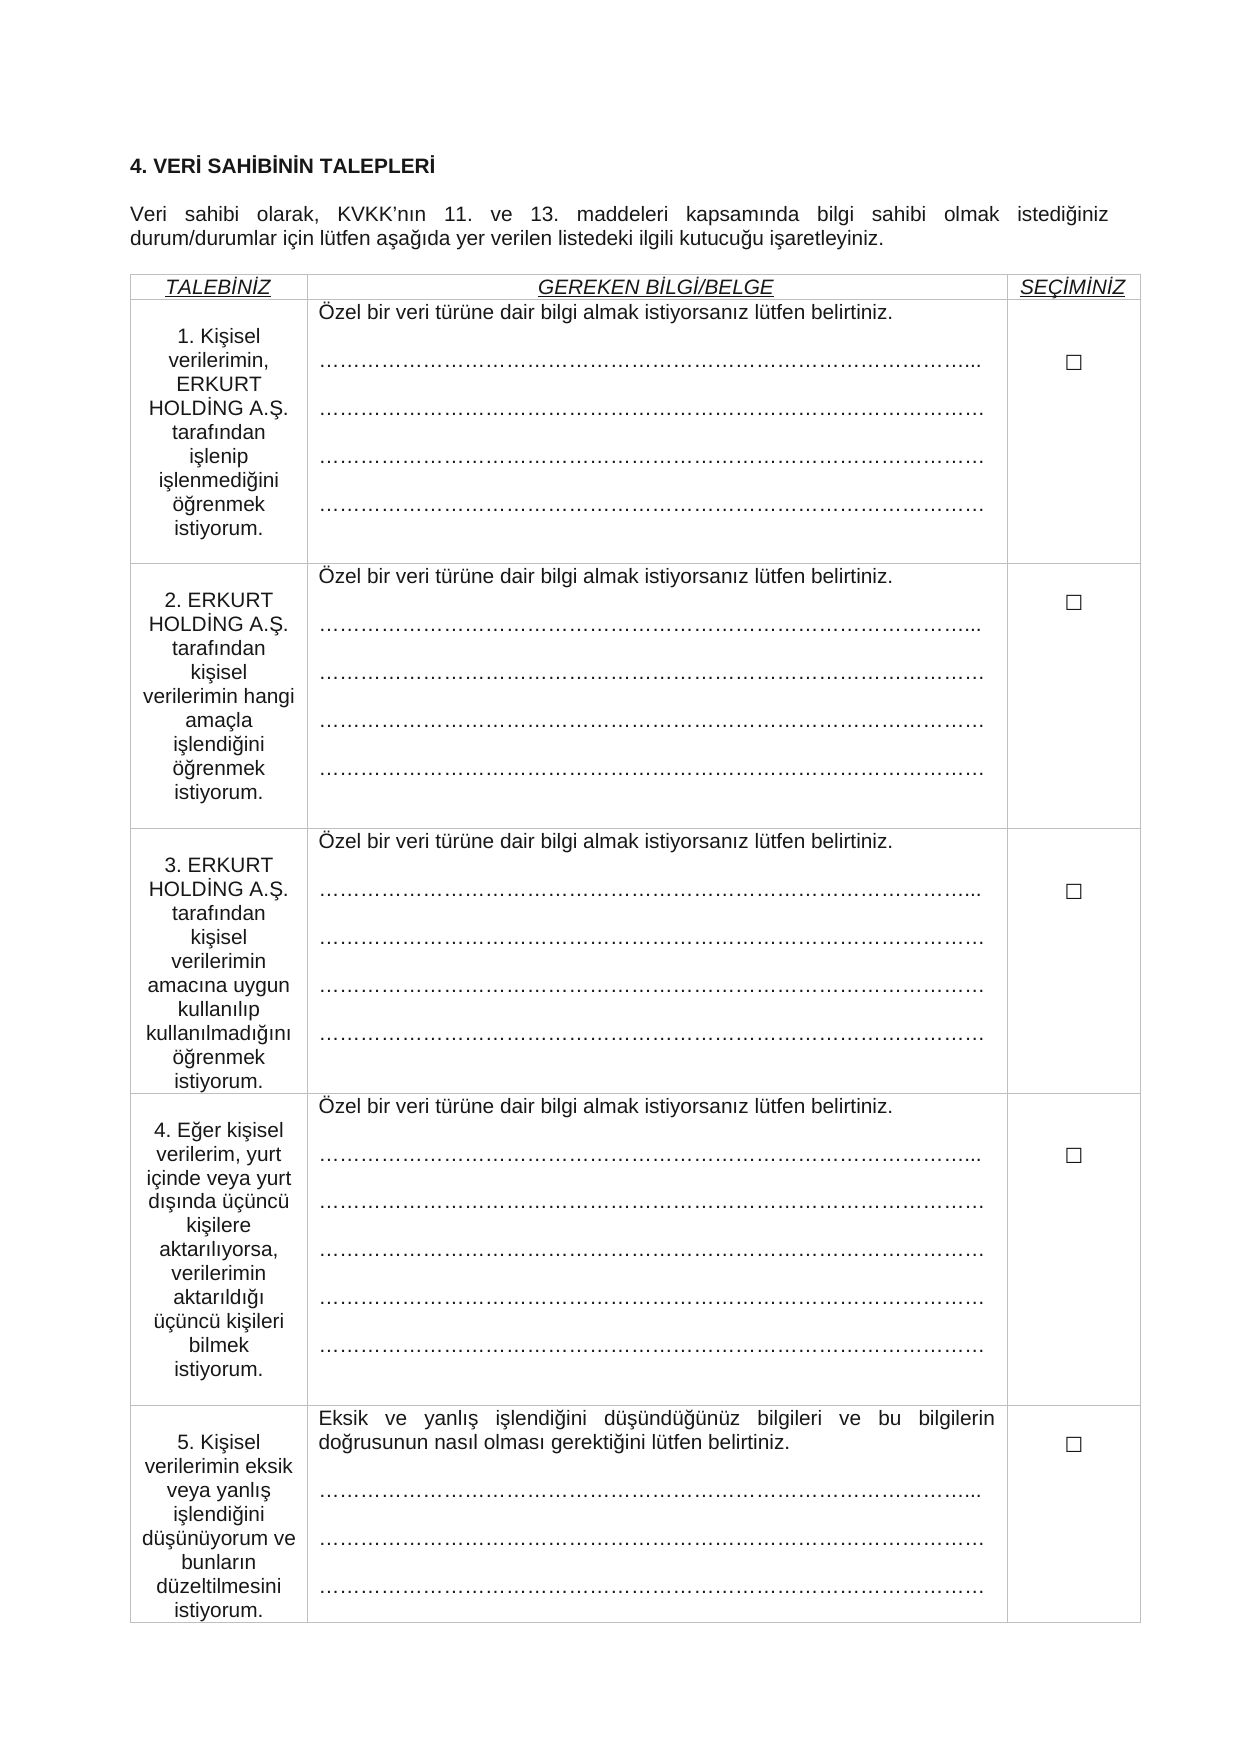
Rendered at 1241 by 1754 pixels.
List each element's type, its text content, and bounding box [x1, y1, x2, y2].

table_header GEREKEN BİLGİ/BELGE [308, 275, 1007, 299]
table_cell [131, 1406, 307, 1622]
table_cell [1008, 300, 1140, 563]
table_cell 4. Eğer kişisel verilerim, yurt içinde veya yurt dışında üçüncü kişilere aktarılıyorsa, verilerimin aktarıldığı üçüncü kişileri bilmek istiyorum. [131, 1094, 307, 1405]
table_cell [1008, 1406, 1140, 1622]
table_cell 3. ERKURT HOLDİNG A.Ş. tarafından kişisel verilerimin amacına uygun kullanılıp kullanılmadığını öğrenmek istiyorum. [131, 829, 307, 1092]
table_cell Özel bir veri türüne dair bilgi almak istiyorsanız lütfen belirtiniz. …………………………………………………………………………………... …………………………………………………………………………………… …………………………………………………………………………………… …………………………………………………………………………………… …………………………………………………………………………………… [308, 1094, 1007, 1405]
table_cell Özel bir veri türüne dair bilgi almak istiyorsanız lütfen belirtiniz. …………………………………………………………………………………... …………………………………………………………………………………… …………………………………………………………………………………… …………………………………………………………………………………… [308, 829, 1007, 1092]
table_cell [1008, 564, 1140, 828]
text Veri sahibi olarak, KVKK’nın 11. ve 13. maddeleri kapsamında bilgi sahibi olmak istediğiniz durum/durumlar için lütfen aşağıda yer verilen listedeki ilgili kutucuğu işaretleyiniz. [130, 202, 1110, 250]
table_cell Özel bir veri türüne dair bilgi almak istiyorsanız lütfen belirtiniz. …………………………………………………………………………………... …………………………………………………………………………………… …………………………………………………………………………………… …………………………………………………………………………………… [308, 564, 1007, 828]
table_cell 2. ERKURT HOLDİNG A.Ş. tarafından kişisel verilerimin hangi amaçla işlendiğini öğrenmek istiyorum. [131, 564, 307, 828]
table_cell 1. Kişisel verilerimin, ERKURT HOLDİNG A.Ş. tarafından işlenip işlenmediğini öğrenmek istiyorum. [131, 300, 307, 563]
table_header TALEBİNİZ [131, 275, 307, 299]
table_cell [308, 1406, 1007, 1622]
table_cell Özel bir veri türüne dair bilgi almak istiyorsanız lütfen belirtiniz. …………………………………………………………………………………... …………………………………………………………………………………… …………………………………………………………………………………… …………………………………………………………………………………… [308, 300, 1007, 563]
text 4. VERİ SAHİBİNİN TALEPLERİ [130, 154, 1110, 178]
table_cell [1008, 829, 1140, 1092]
table_header SEÇİMİNİZ [1008, 275, 1140, 299]
table_cell [1008, 1094, 1140, 1405]
